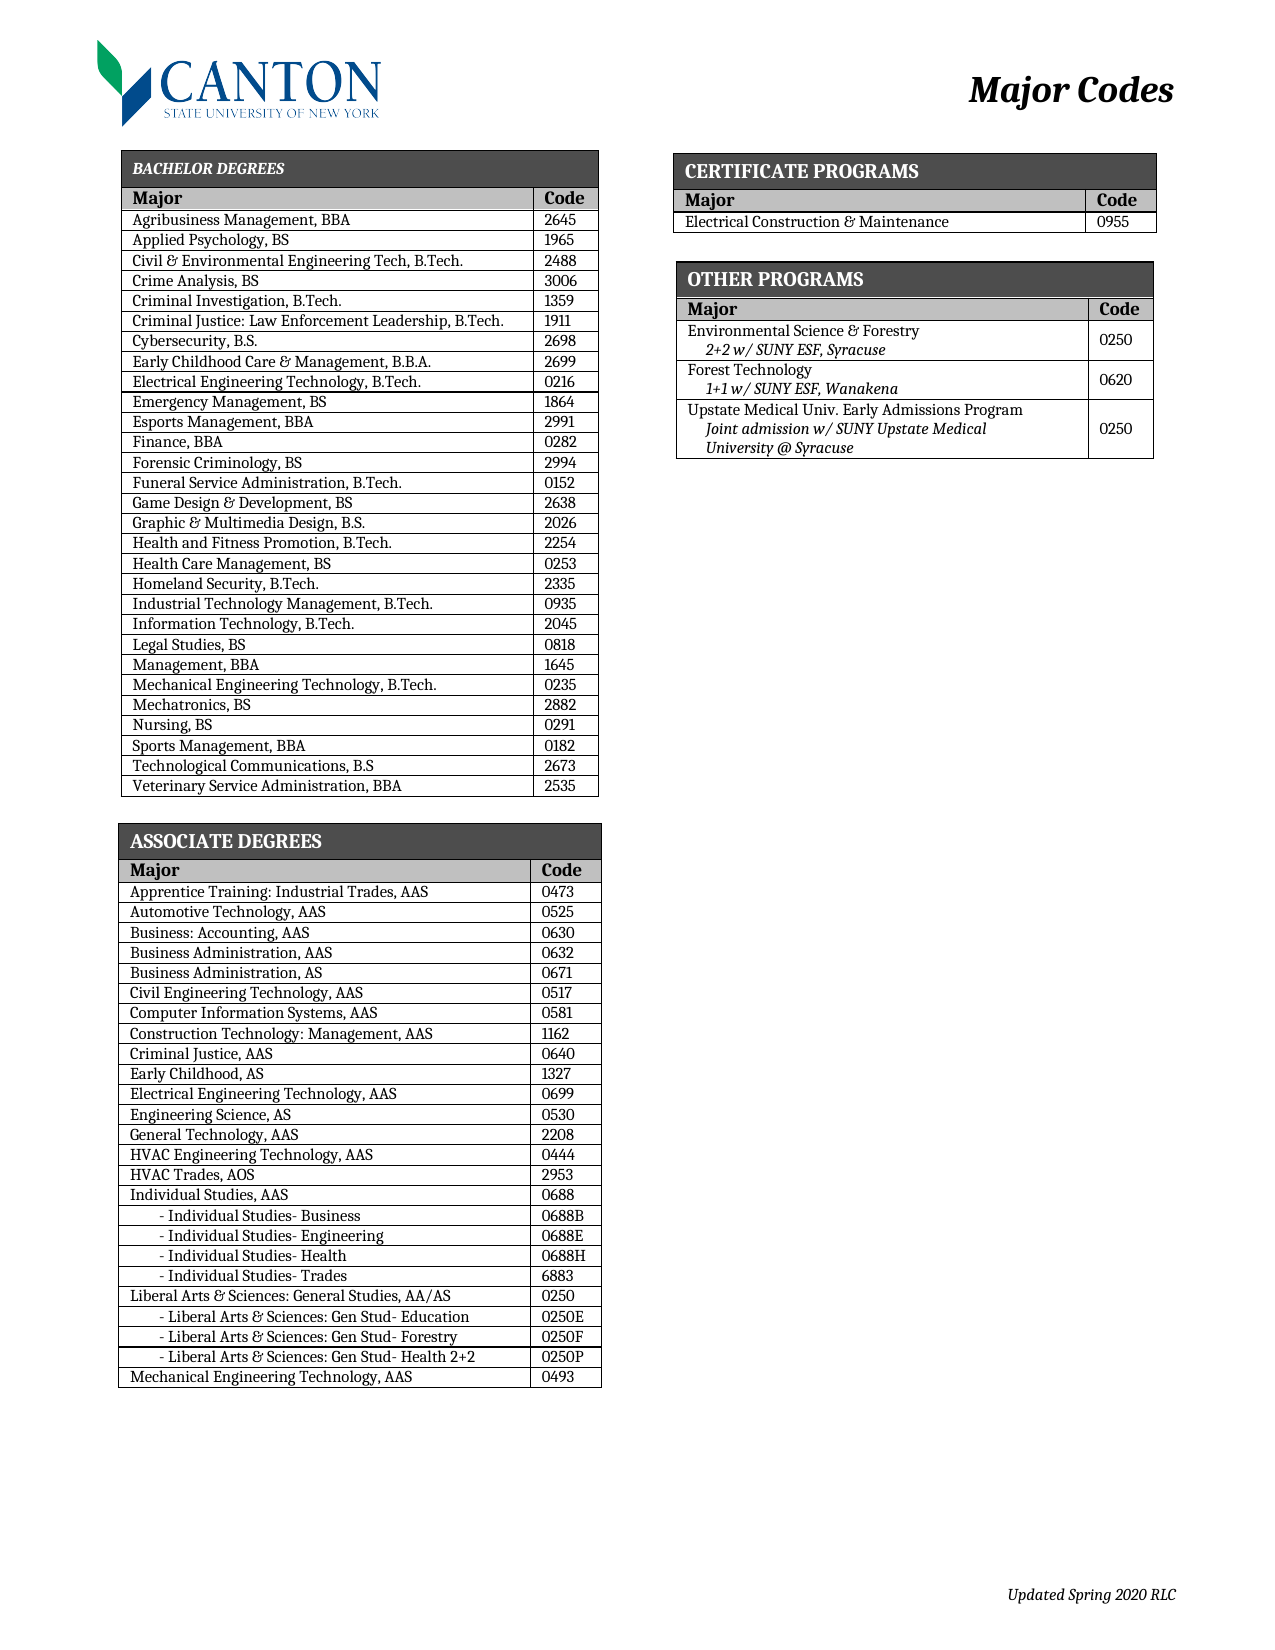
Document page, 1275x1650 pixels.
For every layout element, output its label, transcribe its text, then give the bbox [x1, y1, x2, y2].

table_header ASSOCIATE DEGREES [119, 824, 601, 859]
table_cell - Individual Studies- Health [119, 1246, 530, 1266]
table_cell 2698 [534, 332, 598, 351]
table_cell 2335 [534, 574, 598, 593]
table_cell Veterinary Service Administration, BBA [122, 776, 533, 796]
table_cell Construction Technology: Management, AAS [119, 1024, 530, 1043]
table_cell Nursing, BS [122, 716, 533, 735]
table_cell 0818 [534, 635, 598, 654]
table_cell Cybersecurity, B.S. [122, 332, 533, 351]
table_cell Code [534, 188, 598, 209]
table_cell 0493 [531, 1368, 601, 1387]
table_cell Electrical Construction & Maintenance [674, 213, 1085, 232]
table_header OTHER PROGRAMS [677, 263, 1153, 297]
table_cell 2638 [534, 494, 598, 513]
table_cell 1911 [534, 312, 598, 331]
table_cell Civil & Environmental Engineering Tech, B.Tech. [122, 251, 533, 270]
table_cell Health and Fitness Promotion, B.Tech. [122, 534, 533, 553]
table_cell Code [1089, 299, 1153, 320]
table_cell 2535 [534, 776, 598, 796]
table_cell 0444 [531, 1145, 601, 1164]
table_cell HVAC Engineering Technology, AAS [119, 1145, 530, 1164]
table_cell 0688H [531, 1246, 601, 1266]
table_cell 0235 [534, 675, 598, 694]
table_cell 2994 [534, 453, 598, 472]
table_cell Major [674, 190, 1085, 211]
table_cell Business Administration, AS [119, 964, 530, 983]
table_cell - Individual Studies- Business [119, 1206, 530, 1225]
table_cell Electrical Engineering Technology, B.Tech. [122, 372, 533, 391]
table_cell 0688B [531, 1206, 601, 1225]
table_cell Automotive Technology, AAS [119, 903, 530, 922]
table_cell 0182 [534, 736, 598, 755]
table_cell 2208 [531, 1125, 601, 1144]
table_cell Electrical Engineering Technology, AAS [119, 1085, 530, 1104]
table_cell Applied Psychology, BS [122, 231, 533, 250]
table_cell HVAC Trades, AOS [119, 1166, 530, 1185]
table_cell Homeland Security, B.Tech. [122, 574, 533, 593]
table_cell Business: Accounting, AAS [119, 923, 530, 942]
table_cell Graphic & Multimedia Design, B.S. [122, 514, 533, 533]
table_cell 0216 [534, 372, 598, 391]
table_cell Code [531, 860, 601, 882]
table_cell 1965 [534, 231, 598, 250]
table_cell Game Design & Development, BS [122, 494, 533, 513]
table_cell 2026 [534, 514, 598, 533]
table_cell Liberal Arts & Sciences: General Studies, AA/AS [119, 1287, 530, 1306]
table_cell - Liberal Arts & Sciences: Gen Stud- Health 2+2 [119, 1348, 530, 1367]
table_cell 2991 [534, 413, 598, 432]
table_cell Major [122, 188, 533, 209]
table_cell 0291 [534, 716, 598, 735]
table_cell - Individual Studies- Trades [119, 1267, 530, 1286]
table_cell Information Technology, B.Tech. [122, 615, 533, 634]
table_cell 0250 [531, 1287, 601, 1306]
table_cell Forensic Criminology, BS [122, 453, 533, 472]
table_cell 0671 [531, 964, 601, 983]
table_cell 2488 [534, 251, 598, 270]
table_cell 1359 [534, 291, 598, 311]
table_cell Health Care Management, BS [122, 554, 533, 573]
table_cell 0688E [531, 1226, 601, 1245]
table_cell 0525 [531, 903, 601, 922]
table_cell Management, BBA [122, 655, 533, 674]
table_cell Environmental Science & Forestry 2+2 w/ SUNY ESF, Syracuse [677, 321, 1088, 359]
table_cell Criminal Investigation, B.Tech. [122, 291, 533, 311]
table_cell 0955 [1086, 213, 1156, 232]
table_cell 0250 [1089, 321, 1153, 359]
table_cell 0935 [534, 595, 598, 614]
table_cell 0630 [531, 923, 601, 942]
table_cell 1864 [534, 393, 598, 412]
table_cell 0620 [1089, 361, 1153, 399]
table_cell - Liberal Arts & Sciences: Gen Stud- Forestry [119, 1327, 530, 1346]
table_cell Technological Communications, B.S [122, 756, 533, 775]
table_cell Business Administration, AAS [119, 943, 530, 962]
table_header BACHELOR DEGREES [122, 151, 598, 187]
table_cell Major [677, 299, 1088, 320]
table_cell Early Childhood Care & Management, B.B.A. [122, 352, 533, 371]
table_cell Forest Technology 1+1 w/ SUNY ESF, Wanakena [677, 361, 1088, 399]
table_cell 0530 [531, 1105, 601, 1124]
table_cell Industrial Technology Management, B.Tech. [122, 595, 533, 614]
table_cell 0581 [531, 1004, 601, 1023]
table_cell 0250E [531, 1307, 601, 1326]
table_cell Civil Engineering Technology, AAS [119, 984, 530, 1003]
table_cell 0640 [531, 1044, 601, 1063]
table_cell Esports Management, BBA [122, 413, 533, 432]
table_cell Code [1086, 190, 1156, 211]
table_cell 0632 [531, 943, 601, 962]
table_cell Crime Analysis, BS [122, 271, 533, 290]
table_cell Emergency Management, BS [122, 393, 533, 412]
table_cell - Liberal Arts & Sciences: Gen Stud- Education [119, 1307, 530, 1326]
table_cell Sports Management, BBA [122, 736, 533, 755]
table_cell 2699 [534, 352, 598, 371]
table_cell Individual Studies, AAS [119, 1186, 530, 1205]
picture [97, 40, 383, 127]
table_cell Mechatronics, BS [122, 696, 533, 715]
table_cell 2882 [534, 696, 598, 715]
table_cell 2254 [534, 534, 598, 553]
table_cell 0250 [1089, 400, 1153, 457]
table_cell Engineering Science, AS [119, 1105, 530, 1124]
table_cell 0152 [534, 473, 598, 492]
table_cell Computer Information Systems, AAS [119, 1004, 530, 1023]
table_cell Major [119, 860, 530, 882]
table_cell 1162 [531, 1024, 601, 1043]
table_cell 2673 [534, 756, 598, 775]
table_cell Mechanical Engineering Technology, AAS [119, 1368, 530, 1387]
table_cell 3006 [534, 271, 598, 290]
table_cell 2953 [531, 1166, 601, 1185]
table_cell 0699 [531, 1085, 601, 1104]
table_cell 0473 [531, 883, 601, 902]
table_cell General Technology, AAS [119, 1125, 530, 1144]
table_cell Mechanical Engineering Technology, B.Tech. [122, 675, 533, 694]
table_cell Finance, BBA [122, 433, 533, 452]
table_cell 0517 [531, 984, 601, 1003]
table_cell 2045 [534, 615, 598, 634]
table_cell Legal Studies, BS [122, 635, 533, 654]
table_cell 0282 [534, 433, 598, 452]
table_cell 1645 [534, 655, 598, 674]
table_cell 2645 [534, 211, 598, 230]
table_cell Criminal Justice, AAS [119, 1044, 530, 1063]
table_cell Upstate Medical Univ. Early Admissions Program Joint admission w/ SUNY Upstate Medical University @ Syracuse [677, 400, 1088, 457]
table_cell Agribusiness Management, BBA [122, 211, 533, 230]
table_cell - Individual Studies- Engineering [119, 1226, 530, 1245]
table_cell Apprentice Training: Industrial Trades, AAS [119, 883, 530, 902]
table_cell 0253 [534, 554, 598, 573]
table_header CERTIFICATE PROGRAMS [674, 154, 1156, 189]
table_cell 0688 [531, 1186, 601, 1205]
table_cell 0250P [531, 1348, 601, 1367]
table_cell Funeral Service Administration, B.Tech. [122, 473, 533, 492]
table_cell 6883 [531, 1267, 601, 1286]
table_cell Early Childhood, AS [119, 1065, 530, 1084]
table_cell Criminal Justice: Law Enforcement Leadership, B.Tech. [122, 312, 533, 331]
table_cell 1327 [531, 1065, 601, 1084]
table_cell 0250F [531, 1327, 601, 1346]
